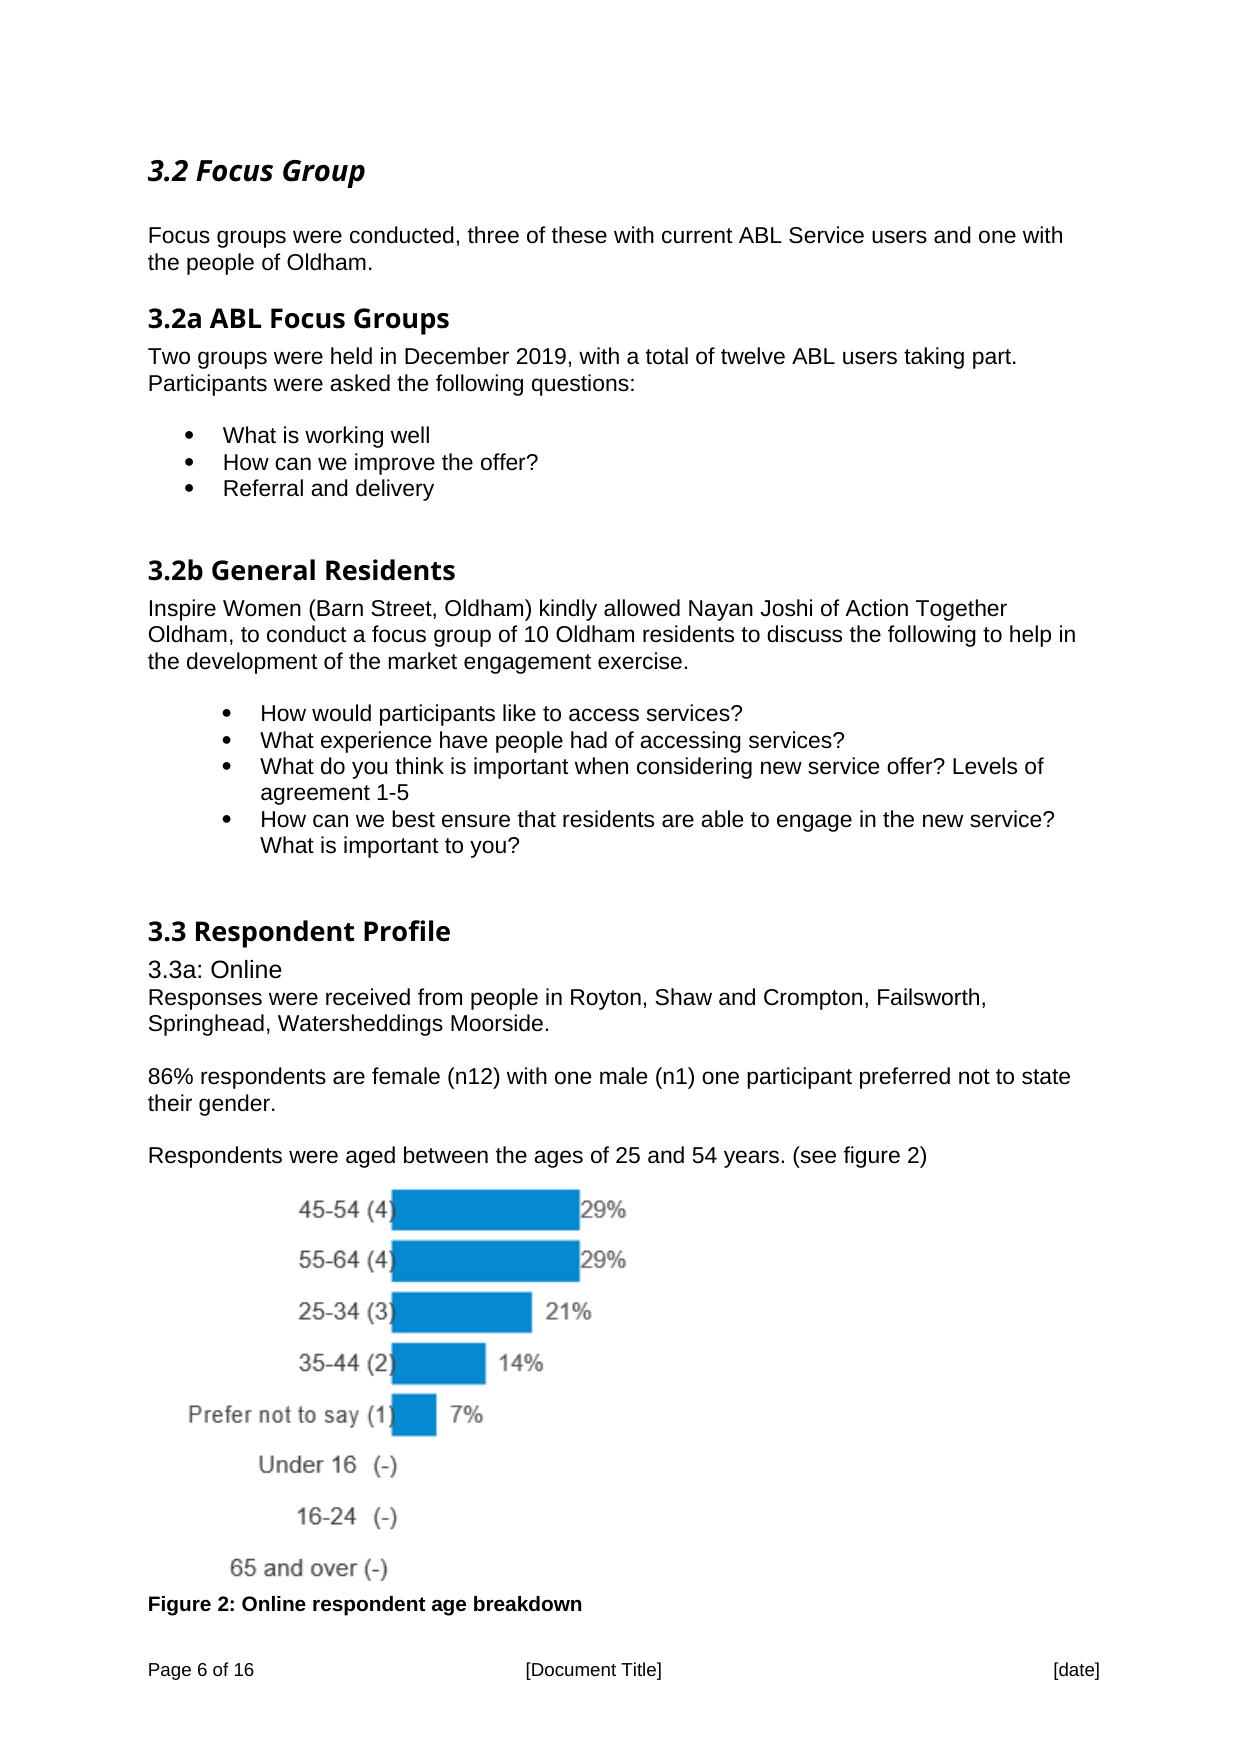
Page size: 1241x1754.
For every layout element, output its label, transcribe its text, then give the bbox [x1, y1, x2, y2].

subtitle 3.2b General Residents [148, 552, 1100, 589]
list How can we best ensure that residents are able to engage in the new service? What is important to you? [223, 806, 1100, 858]
list What do you think is important when considering new service offer? Levels of agreement 1-5 [223, 753, 1100, 806]
subtitle 3.2a ABL Focus Groups [148, 300, 1100, 337]
list What experience have people had of accessing services? [223, 727, 1100, 753]
text Inspire Women (Barn Street, Oldham) kindly allowed Nayan Joshi of Action Together Oldham, to conduct a focus group of 10 Oldham residents to discuss the following to help in the development of the market engagement exercise. [148, 595, 1100, 674]
picture [147, 1168, 847, 1592]
list How can we improve the offer? [185, 448, 1100, 475]
list Referral and delivery [185, 475, 1100, 501]
text Responses were received from people in Royton, Shaw and Crompton, Failsworth, Springhead, Watersheddings Moorside. [148, 984, 1100, 1037]
text Focus groups were conducted, three of these with current ABL Service users and one with the people of Oldham. [148, 222, 1100, 275]
text Respondents were aged between the ages of 25 and 54 years. (see figure 2) [148, 1142, 1100, 1168]
text 86% respondents are female (n12) with one male (n1) one participant preferred not to state their gender. [148, 1063, 1100, 1116]
subtitle 3.3 Respondent Profile [148, 912, 1100, 949]
list How would participants like to access services? [223, 700, 1100, 727]
subtitle 3.2 Focus Group [148, 150, 1100, 190]
text 3.3a: Online [148, 955, 1100, 984]
list What is working well [185, 422, 1100, 448]
text Participants were asked the following questions: [148, 369, 1100, 396]
text Two groups were held in December 2019, with a total of twelve ABL users taking part. [148, 343, 1100, 369]
